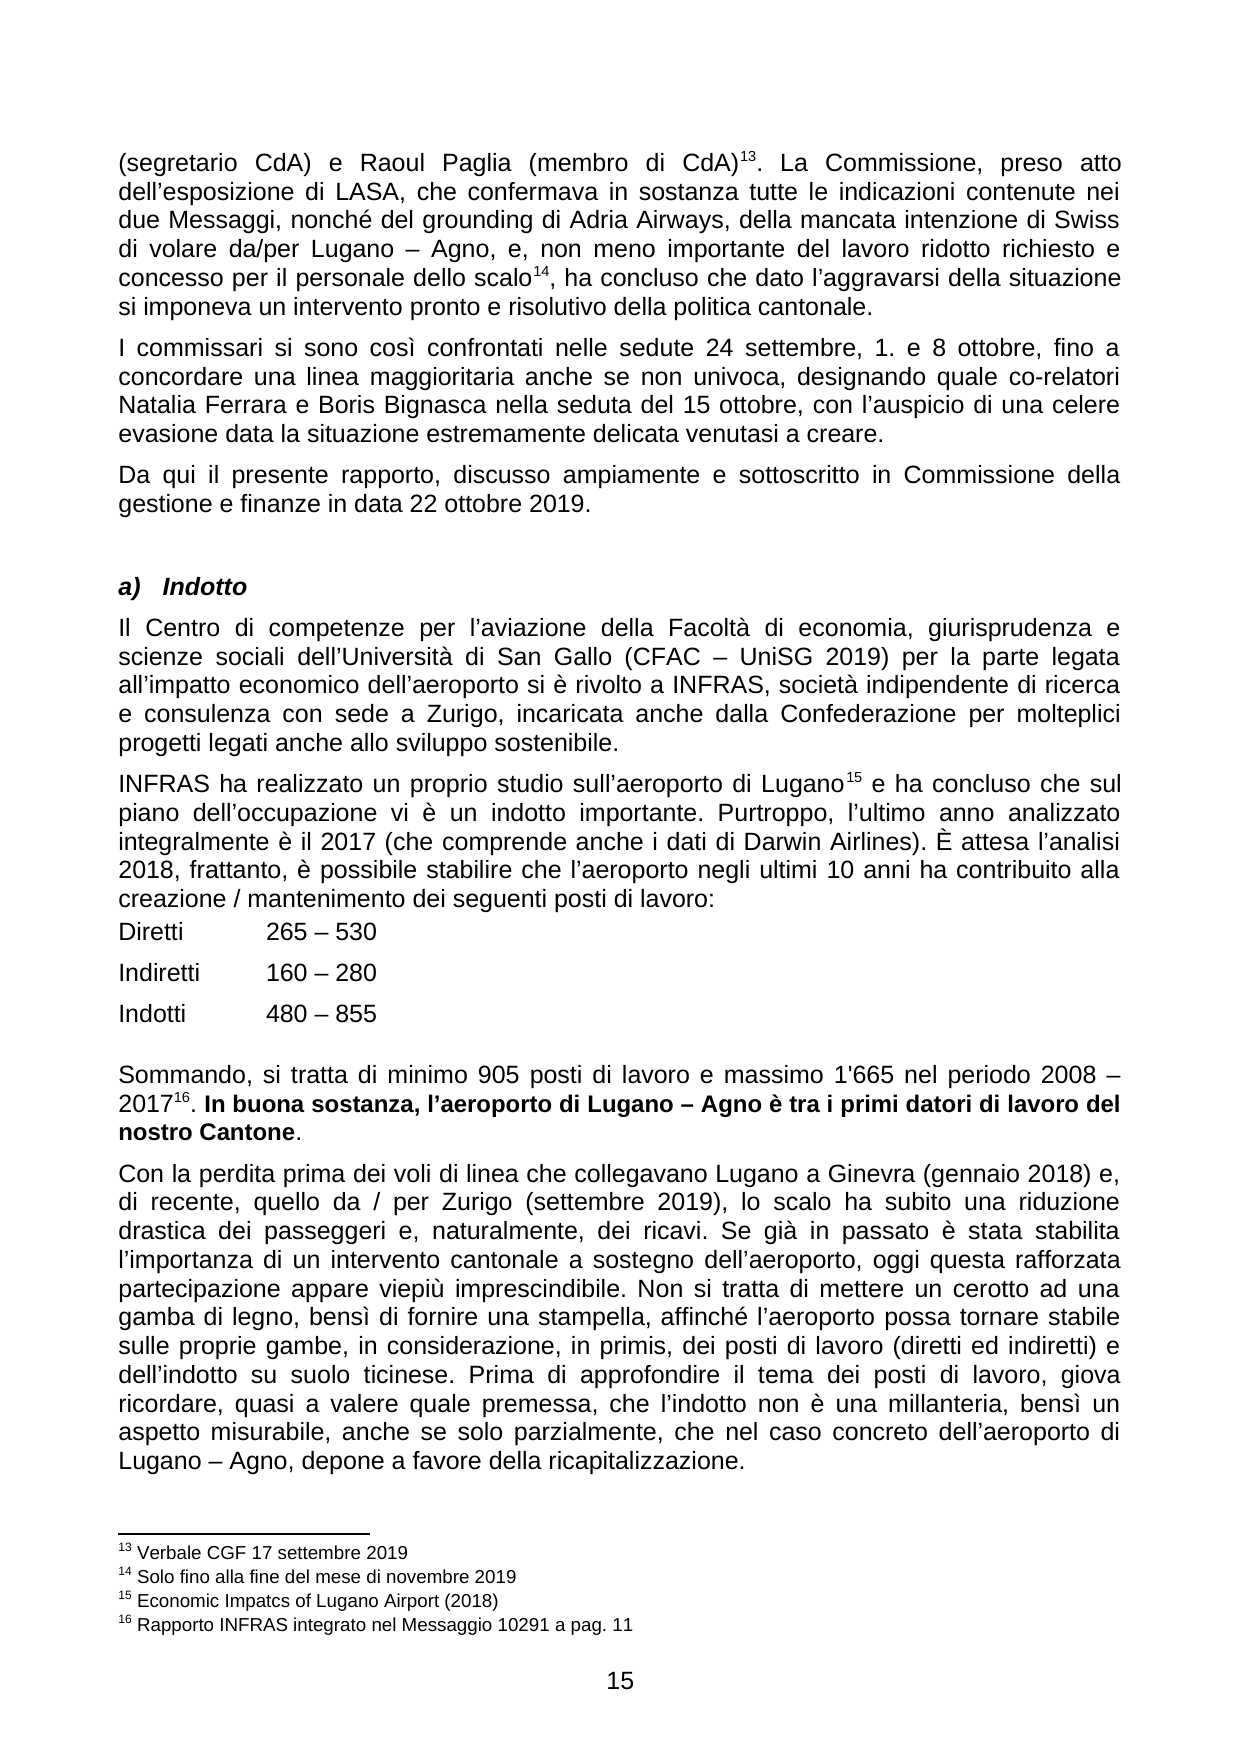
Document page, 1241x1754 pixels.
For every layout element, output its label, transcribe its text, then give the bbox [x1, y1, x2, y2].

text Indiretti 160 – 280 [118, 958, 1122, 987]
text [118, 148, 1122, 320]
list Indotto [118, 571, 1122, 600]
text Da qui il presente rapporto, discusso ampiamente e sottoscritto in Commissione della gestione e finanze in data 22 ottobre 2019. [118, 460, 1122, 518]
text I commissari si sono così confrontati nelle sedute 24 settembre, 1. e 8 ottobre, fino a concordare una linea maggioritaria anche se non univoca, designando quale co-relatori Natalia Ferrara e Boris Bignasca nella seduta del 15 ottobre, con l’auspicio di una celere evasione data la situazione estremamente delicata venutasi a creare. [118, 333, 1122, 448]
text Diretti 265 – 530 [118, 917, 1122, 946]
text Il Centro di competenze per l’aviazione della Facoltà di economia, giurisprudenza e scienze sociali dell’Università di San Gallo (CFAC – UniSG 2019) per la parte legata all’impatto economico dell’aeroporto si è rivolto a INFRAS, società indipendente di ricerca e consulenza con sede a Zurigo, incaricata anche dalla Confederazione per molteplici progetti legati anche allo sviluppo sostenibile. [118, 613, 1122, 756]
text Sommando, si tratta di minimo 905 posti di lavoro e massimo 1'665 nel periodo 2008 – 2017. In buona sostanza, l’aeroporto di Lugano – Agno è tra i primi datori di lavoro del nostro Cantone. [118, 1060, 1122, 1146]
text Con la perdita prima dei voli di linea che collegavano Lugano a Ginevra (gennaio 2018) e, di recente, quello da / per Zurigo (settembre 2019), lo scalo ha subito una riduzione drastica dei passeggeri e, naturalmente, dei ricavi. Se già in passato è stata stabilita l’importanza di un intervento cantonale a sostegno dell’aeroporto, oggi questa rafforzata partecipazione appare viepiù imprescindibile. Non si tratta di mettere un cerotto ad una gamba di legno, bensì di fornire una stampella, affinché l’aeroporto possa tornare stabile sulle proprie gambe, in considerazione, in primis, dei posti di lavoro (diretti ed indiretti) e dell’indotto su suolo ticinese. Prima di approfondire il tema dei posti di lavoro, giova ricordare, quasi a valere quale premessa, che l’indotto non è una millanteria, bensì un aspetto misurabile, anche se solo parzialmente, che nel caso concreto dell’aeroporto di Lugano – Agno, depone a favore della ricapitalizzazione. [118, 1158, 1122, 1475]
text INFRAS ha realizzato un proprio studio sull’aeroporto di Lugano e ha concluso che sul piano dell’occupazione vi è un indotto importante. Purtroppo, l’ultimo anno analizzato integralmente è il 2017 (che comprende anche i dati di Darwin Airlines). È attesa l’analisi 2018, frattanto, è possibile stabilire che l’aeroporto negli ultimi 10 anni ha contribuito alla creazione / mantenimento dei seguenti posti di lavoro: [118, 769, 1122, 913]
text Indotti 480 – 855 [118, 999, 1122, 1028]
